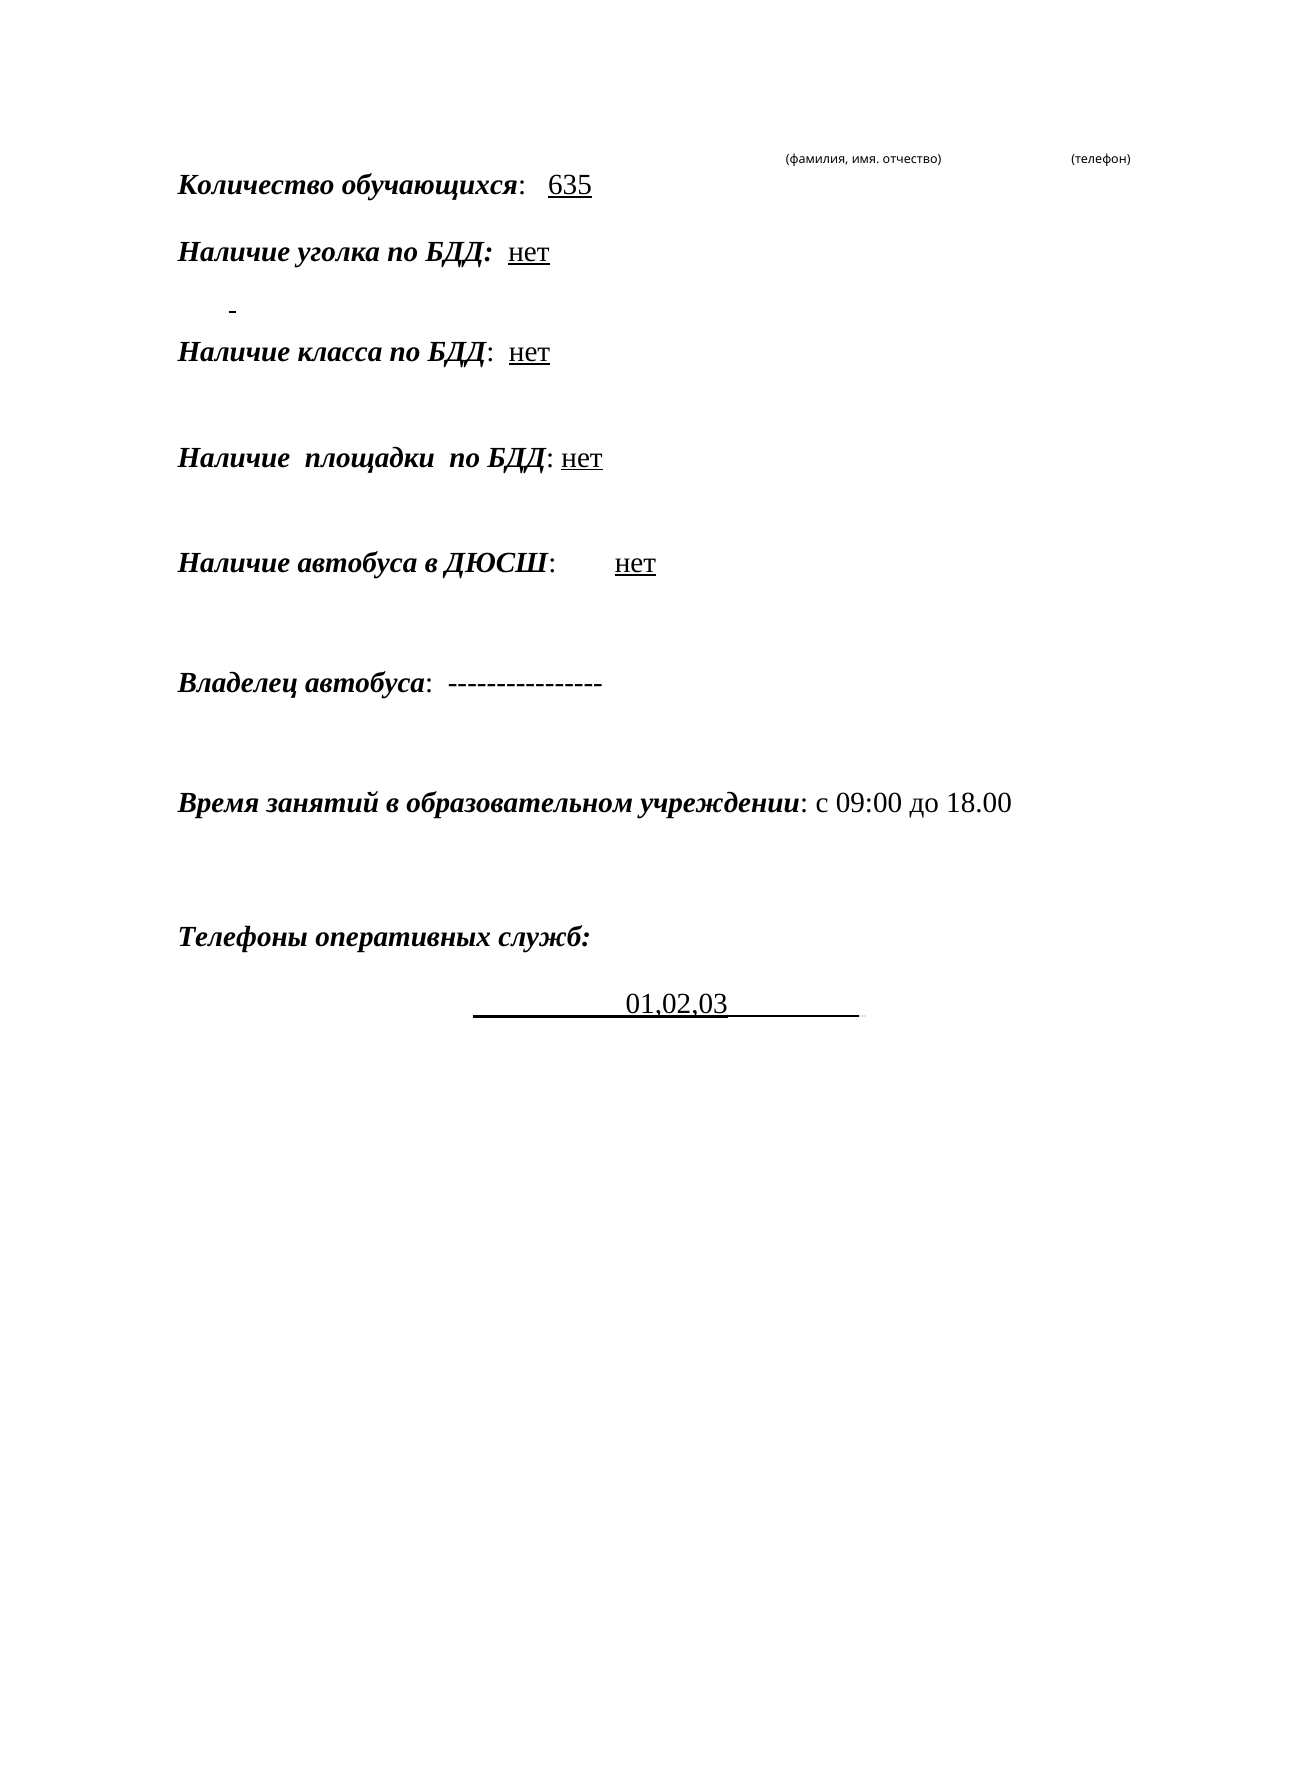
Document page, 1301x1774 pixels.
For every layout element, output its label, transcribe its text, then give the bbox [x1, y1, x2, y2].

text Телефоны оперативных служб: [177, 919, 1196, 952]
text Владелец автобуса: ---------------- [177, 665, 1196, 699]
text 01,02,03_________ [472, 986, 1196, 1019]
text (фамилия, имя. отчество) (телефон) [786, 150, 1196, 167]
text Время занятий в образовательном учреждении: с 09:00 до 18.00 [177, 785, 1196, 818]
text Наличие класса по БДД: нет [177, 334, 1196, 368]
text Наличие площадки по БДД: нет [177, 440, 1196, 473]
text Наличие автобуса в ДЮСШ: нет [177, 545, 1196, 579]
text Количество обучающихся: 635 [177, 167, 1196, 201]
text Наличие уголка по БДД: нет [177, 234, 1196, 268]
